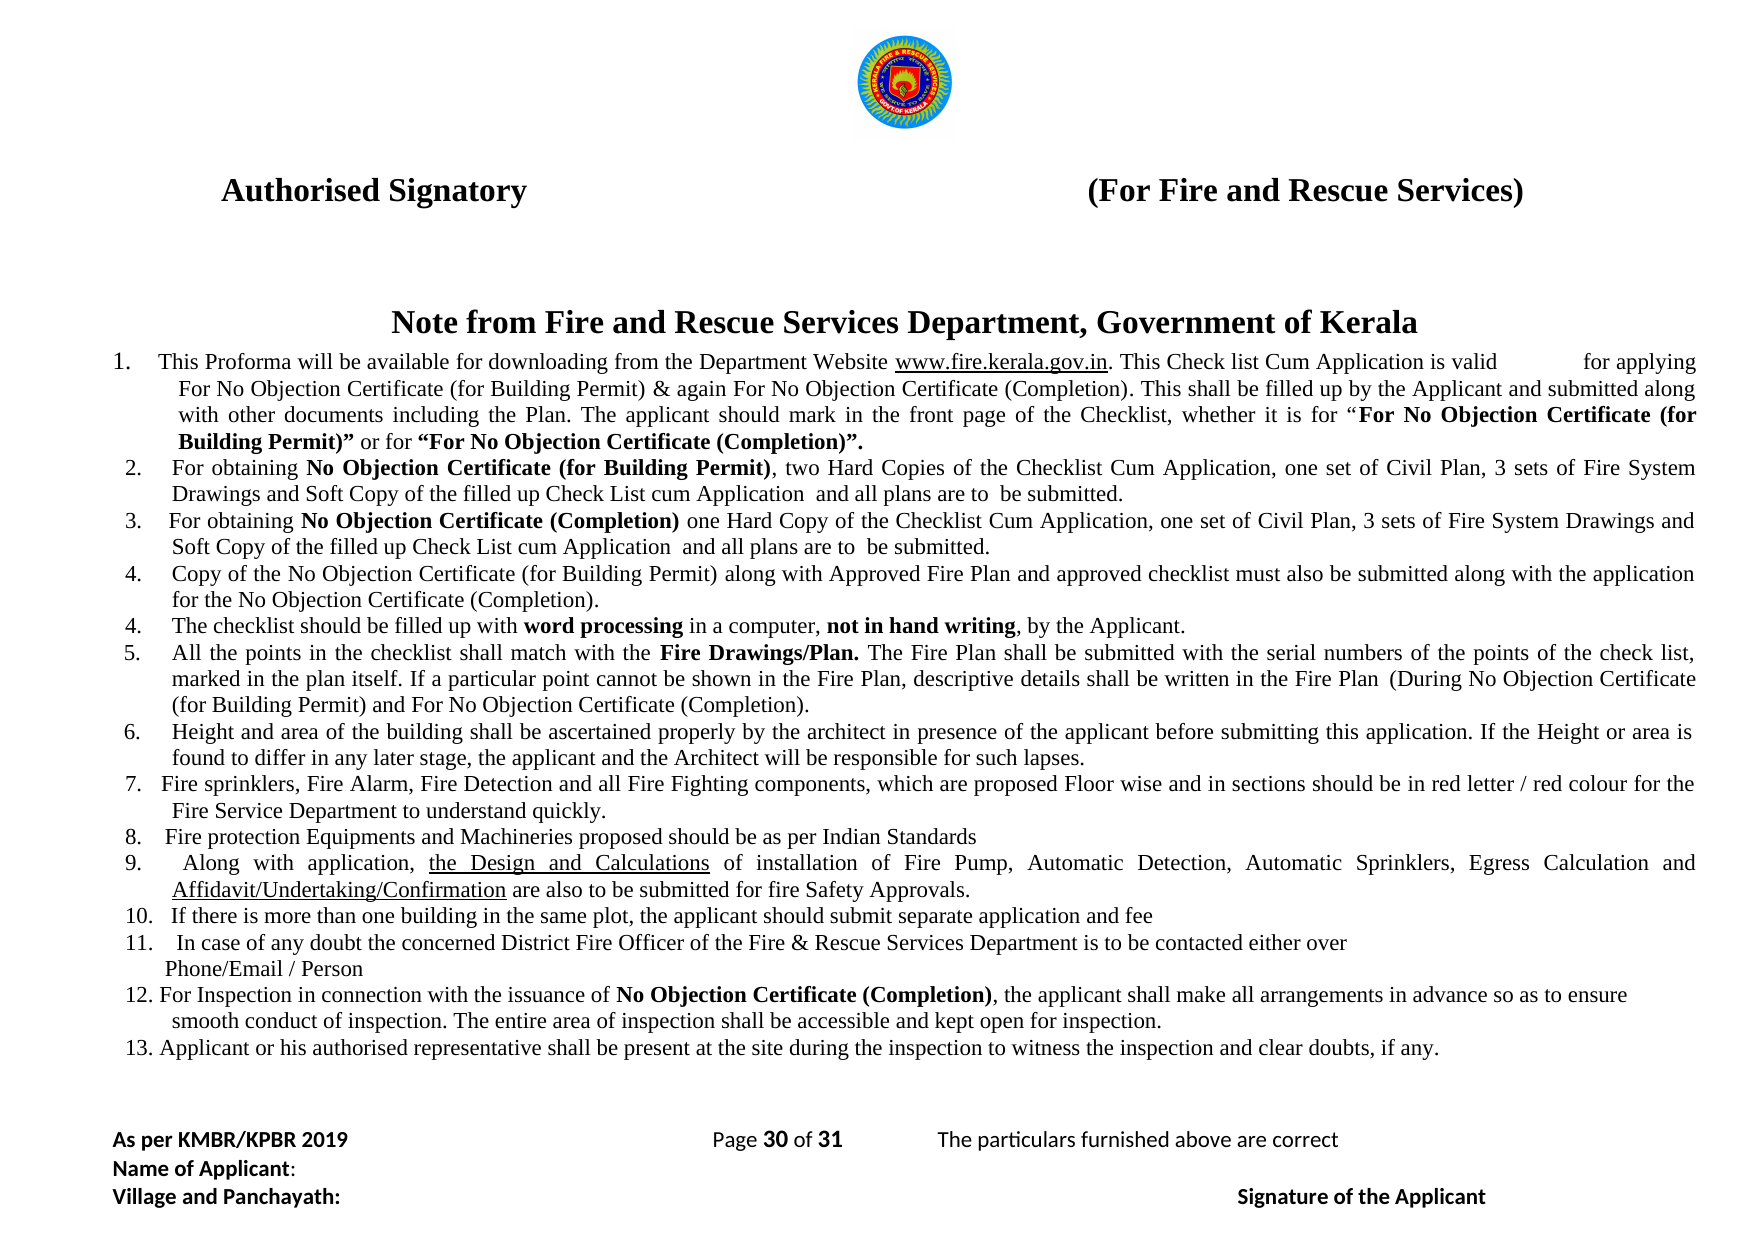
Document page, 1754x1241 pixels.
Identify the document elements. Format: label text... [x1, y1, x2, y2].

picture [853, 28, 957, 142]
text 3. For obtaining No Objection Certificate (Completion) one Hard Copy of the Checklist Cum Application, one set of Civil Plan, 3 sets of Fire System Drawings and Soft Copy of the filled up Check List cum Application and all plans are to be submitted. [125, 507, 1697, 559]
text 8. Fire protection Equipments and Machineries proposed should be as per Indian Standards [125, 823, 1697, 849]
text 2. For obtaining No Objection Certificate (for Building Permit), two Hard Copies of the Checklist Cum Application, one set of Civil Plan, 3 sets of Fire System Drawings and Soft Copy of the filled up Check List cum Application and all plans are to be submitted. [125, 454, 1697, 507]
text 6. Height and area of the building shall be ascertained properly by the architect in presence of the applicant before submitting this application. If the Height or area is found to differ in any later stage, the applicant and the Architect will be responsible for such lapses. [123, 718, 1697, 770]
text 9. Along with application, the Design and Calculations of installation of Fire Pump, Automatic Detection, Automatic Sprinklers, Egress Calculation and Affidavit/Undertaking/Confirmation are also to be submitted for fire Safety Approvals. [125, 849, 1697, 902]
list 12. For Inspection in connection with the issuance of No Objection Certificate (Completion), the applicant shall make all arrangements in advance so as to ensure smooth conduct of inspection. The entire area of inspection shall be accessible and kept open for inspection. [125, 981, 1697, 1034]
list 13. Applicant or his authorised representative shall be present at the site during the inspection to witness the inspection and clear doubts, if any. [125, 1034, 1697, 1060]
text Authorised Signatory (For Fire and Rescue Services) [112, 170, 1697, 208]
text 4. Copy of the No Objection Certificate (for Building Permit) along with Approved Fire Plan and approved checklist must also be submitted along with the application for the No Objection Certificate (Completion). [125, 559, 1697, 612]
text 7. Fire sprinklers, Fire Alarm, Fire Detection and all Fire Fighting components, which are proposed Floor wise and in sections should be in red letter / red colour for the Fire Service Department to understand quickly. [125, 770, 1697, 823]
text 5. All the points in the checklist shall match with the Fire Drawings/Plan. The Fire Plan shall be submitted with the serial numbers of the points of the check list, marked in the plan itself. If a particular point cannot be shown in the Fire Plan, descriptive details shall be written in the Fire Plan (During No Objection Certificate (for Building Permit) and For No Objection Certificate (Completion). [123, 639, 1697, 718]
list 11. In case of any doubt the concerned District Fire Officer of the Fire & Rescue Services Department is to be contacted either over [125, 928, 1697, 955]
text 4. The checklist should be filled up with word processing in a computer, not in hand writing, by the Applicant. [125, 612, 1697, 639]
list 1. This Proforma will be available for downloading from the Department Website www.fire.kerala.gov.in. This Check list Cum Application is valid for applying For No Objection Certificate (for Building Permit) & again For No Objection Certificate (Completion). This shall be filled up by the Applicant and submitted along with other documents including the Plan. The applicant should mark in the front page of the Checklist, whether it is for “For No Objection Certificate (for Building Permit)” or for “For No Objection Certificate (Completion)”. [112, 346, 1697, 454]
list Phone/Email / Person [125, 955, 1697, 981]
text 10. If there is more than one building in the same plot, the applicant should submit separate application and fee [125, 902, 1697, 928]
text Note from Fire and Rescue Services Department, Government of Kerala [112, 302, 1697, 341]
